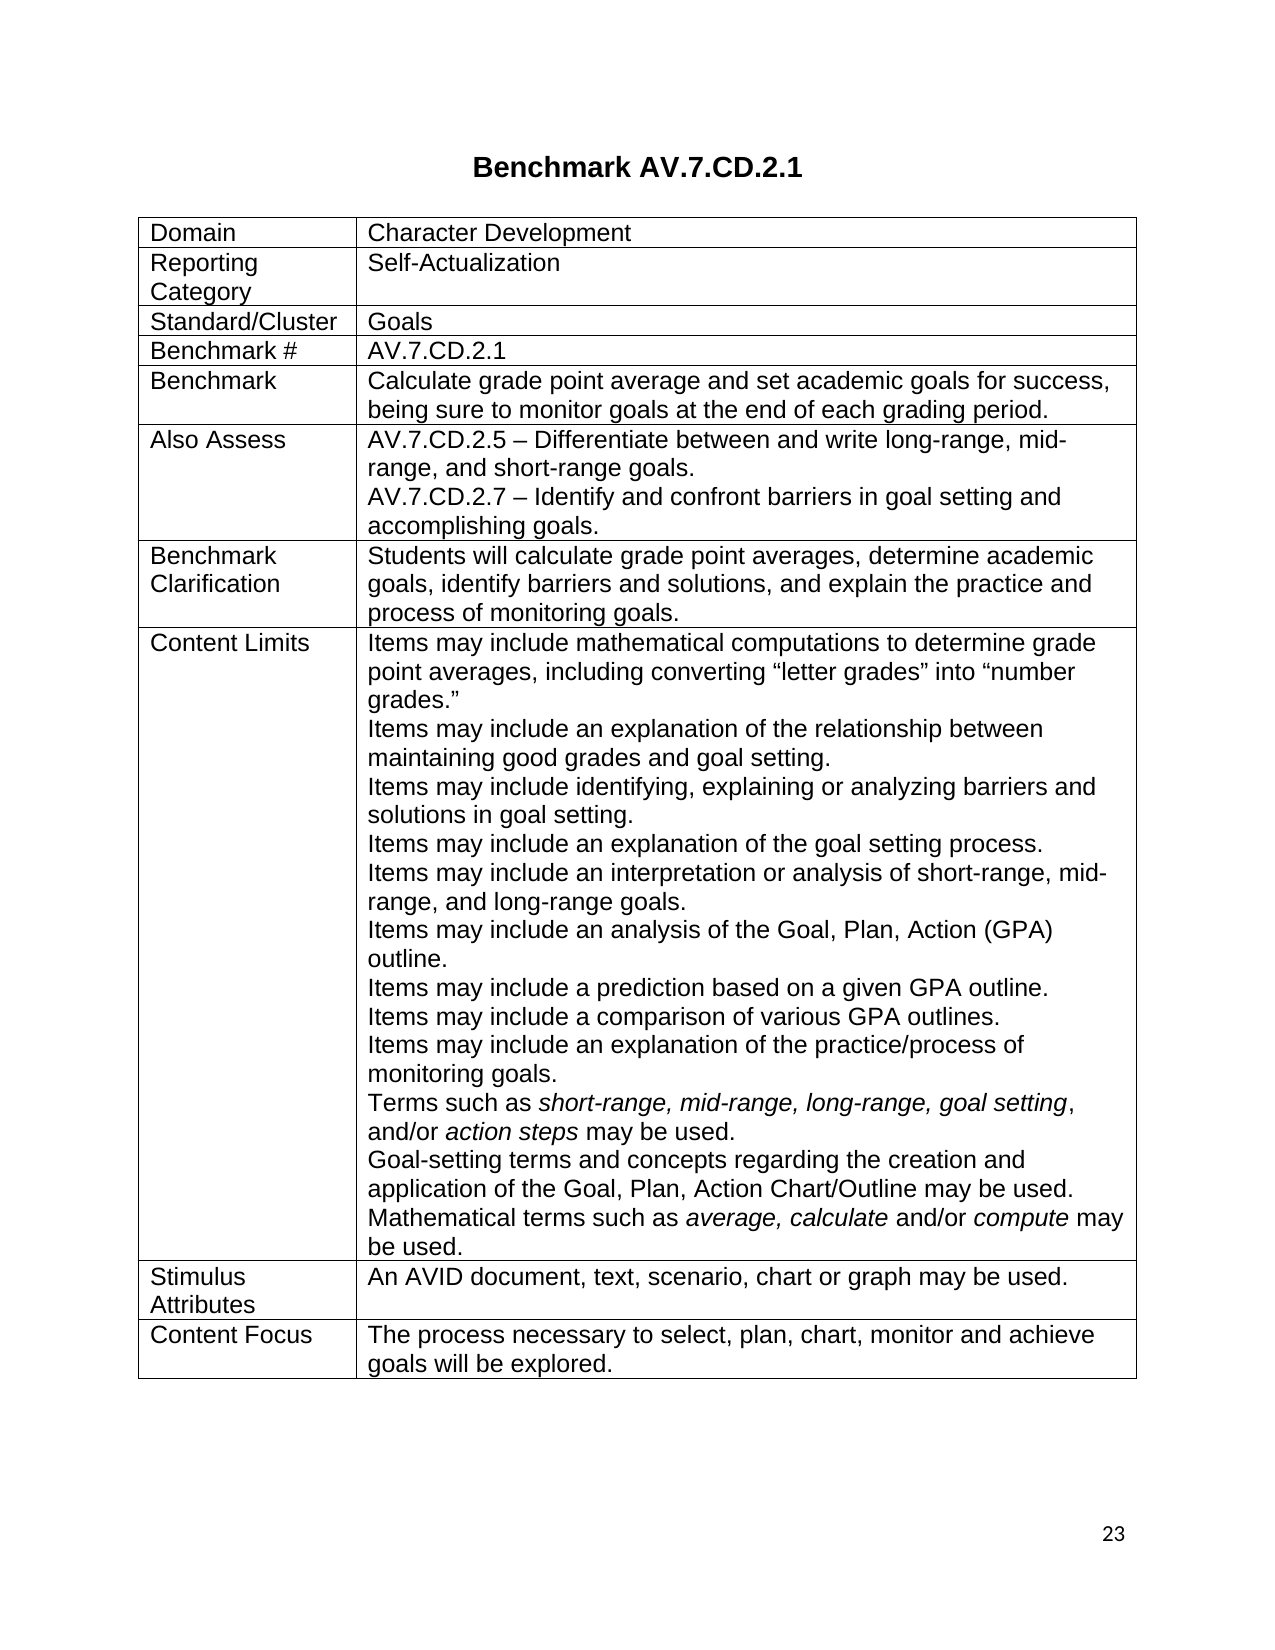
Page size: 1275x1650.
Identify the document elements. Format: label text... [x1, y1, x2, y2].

table_header Character Development [357, 218, 1136, 247]
table_cell Benchmark [139, 366, 356, 423]
table_cell Reporting Category [139, 248, 356, 305]
table_header Domain [139, 218, 356, 247]
table_cell AV.7.CD.2.1 [357, 336, 1136, 365]
table_cell Content Limits [139, 628, 356, 1260]
table_cell Goals [357, 306, 1136, 335]
table_cell AV.7.CD.2.5 – Differentiate between and write long-range, mid-range, and short-range goals. AV.7.CD.2.7 – Identify and confront barriers in goal setting and accomplishing goals. [357, 425, 1136, 539]
table_cell The process necessary to select, plan, chart, monitor and achieve goals will be explored. [357, 1320, 1136, 1377]
table_cell Standard/Cluster [139, 306, 356, 335]
table_cell Items may include mathematical computations to determine grade point averages, including converting “letter grades” into “number grades.” Items may include an explanation of the relationship between maintaining good grades and goal setting. Items may include identifying, explaining or analyzing barriers and solutions in goal setting. Items may include an explanation of the goal setting process. Items may include an interpretation or analysis of short-range, mid-range, and long-range goals. Items may include an analysis of the Goal, Plan, Action (GPA) outline. Items may include a prediction based on a given GPA outline. Items may include a comparison of various GPA outlines. Items may include an explanation of the practice/process of monitoring goals. Terms such as short-range, mid-range, long-range, goal setting, and/or action steps may be used. Goal-setting terms and concepts regarding the creation and application of the Goal, Plan, Action Chart/Outline may be used. Mathematical terms such as average, calculate and/or compute may be used. [357, 628, 1136, 1260]
table_cell Benchmark # [139, 336, 356, 365]
table_cell Self-Actualization [357, 248, 1136, 305]
table_cell Stimulus Attributes [139, 1261, 356, 1319]
table_cell Students will calculate grade point averages, determine academic goals, identify barriers and solutions, and explain the practice and process of monitoring goals. [357, 541, 1136, 627]
text Benchmark AV.7.CD.2.1 [150, 150, 1125, 183]
table_cell Benchmark Clarification [139, 541, 356, 627]
table_cell Calculate grade point average and set academic goals for success, being sure to monitor goals at the end of each grading period. [357, 366, 1136, 423]
table_cell Also Assess [139, 425, 356, 539]
table_cell Content Focus [139, 1320, 356, 1377]
table_cell An AVID document, text, scenario, chart or graph may be used. [357, 1261, 1136, 1319]
